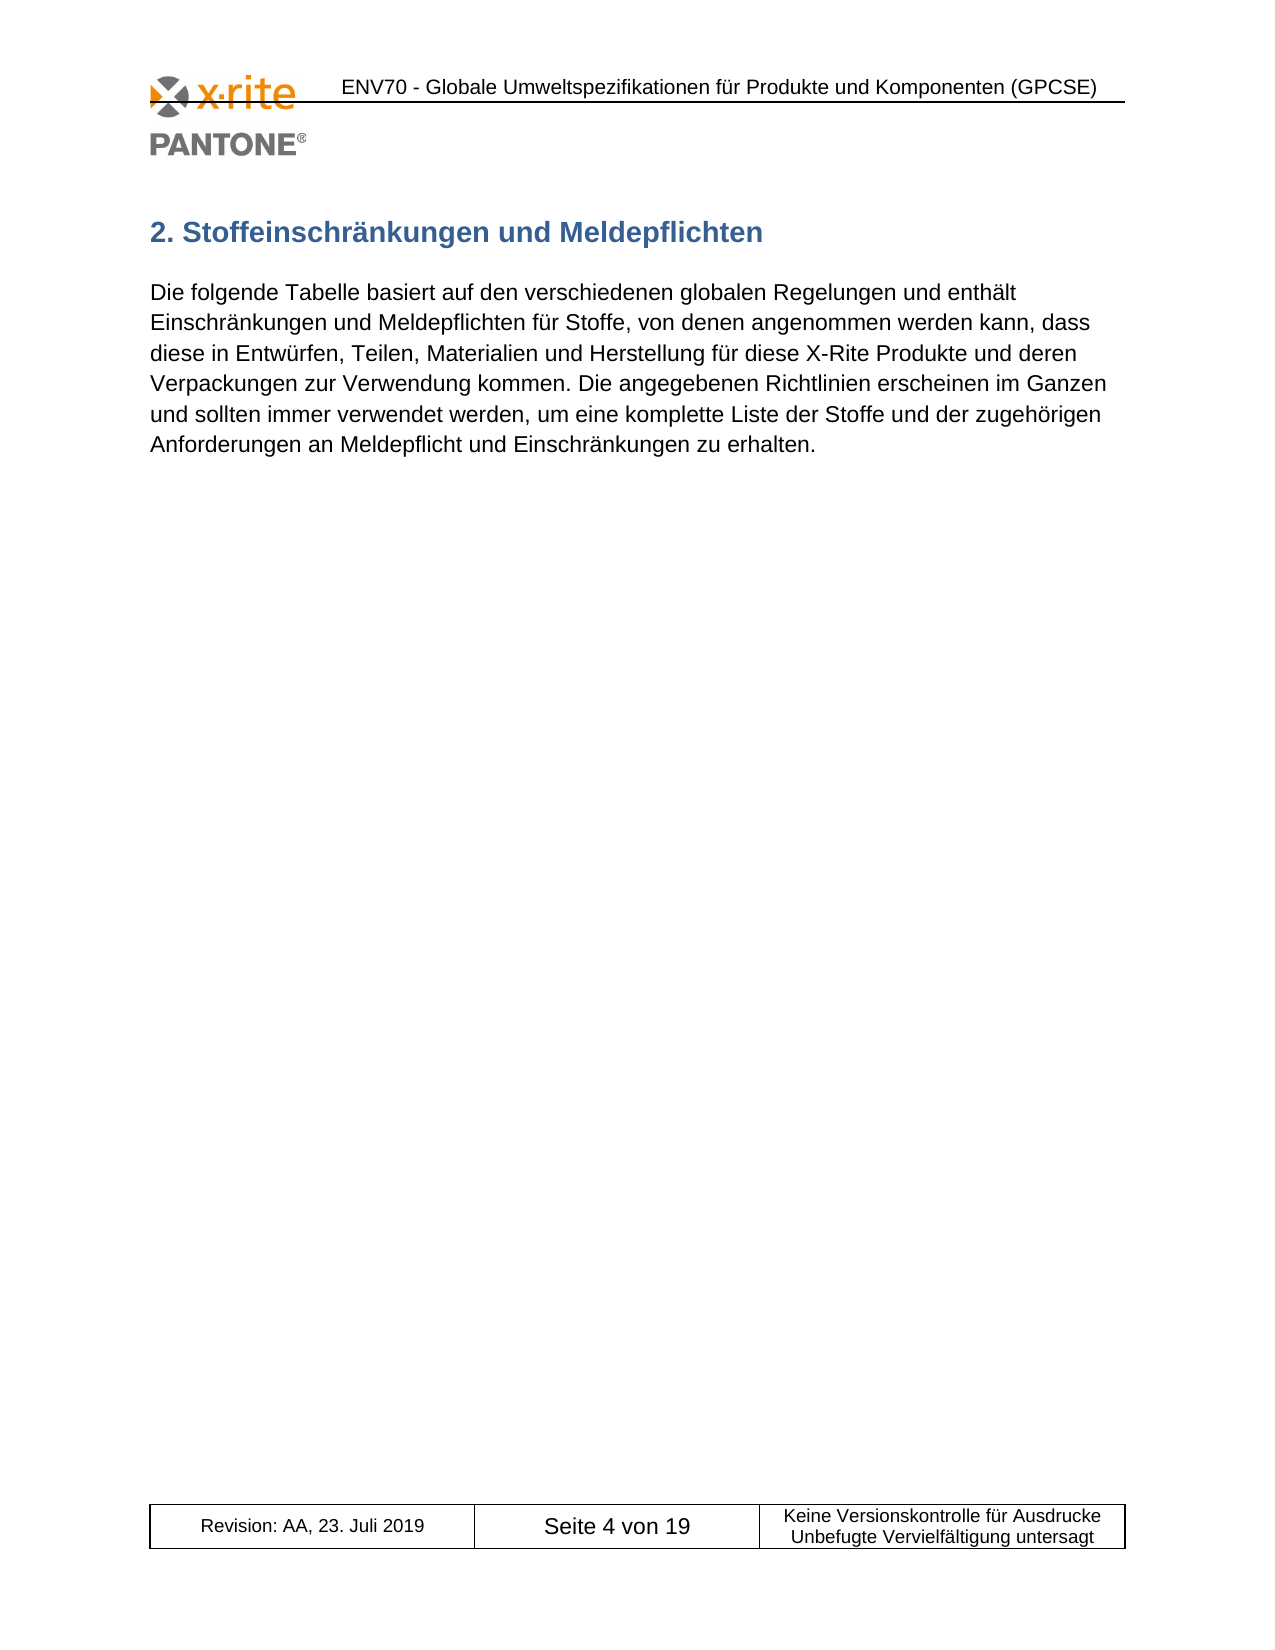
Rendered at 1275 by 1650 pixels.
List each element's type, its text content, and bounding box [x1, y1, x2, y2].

picture [150, 103, 307, 156]
text Die folgende Tabelle basiert auf den verschiedenen globalen Regelungen und enthält Einschränkungen und Meldepflichten für Stoffe, von denen angenommen werden kann, dass diese in Entwürfen, Teilen, Materialien und Herstellung für diese X-Rite Produkte und deren Verpackungen zur Verwendung kommen. Die angegebenen Richtlinien erscheinen im Ganzen und sollten immer verwendet werden, um eine komplette Liste der Stoffe und der zugehörigen Anforderungen an Meldepflicht und Einschränkungen zu erhalten. [150, 278, 1125, 457]
subtitle 2. Stoffeinschränkungen und Meldepflichten [150, 215, 1125, 248]
picture [150, 75, 307, 101]
